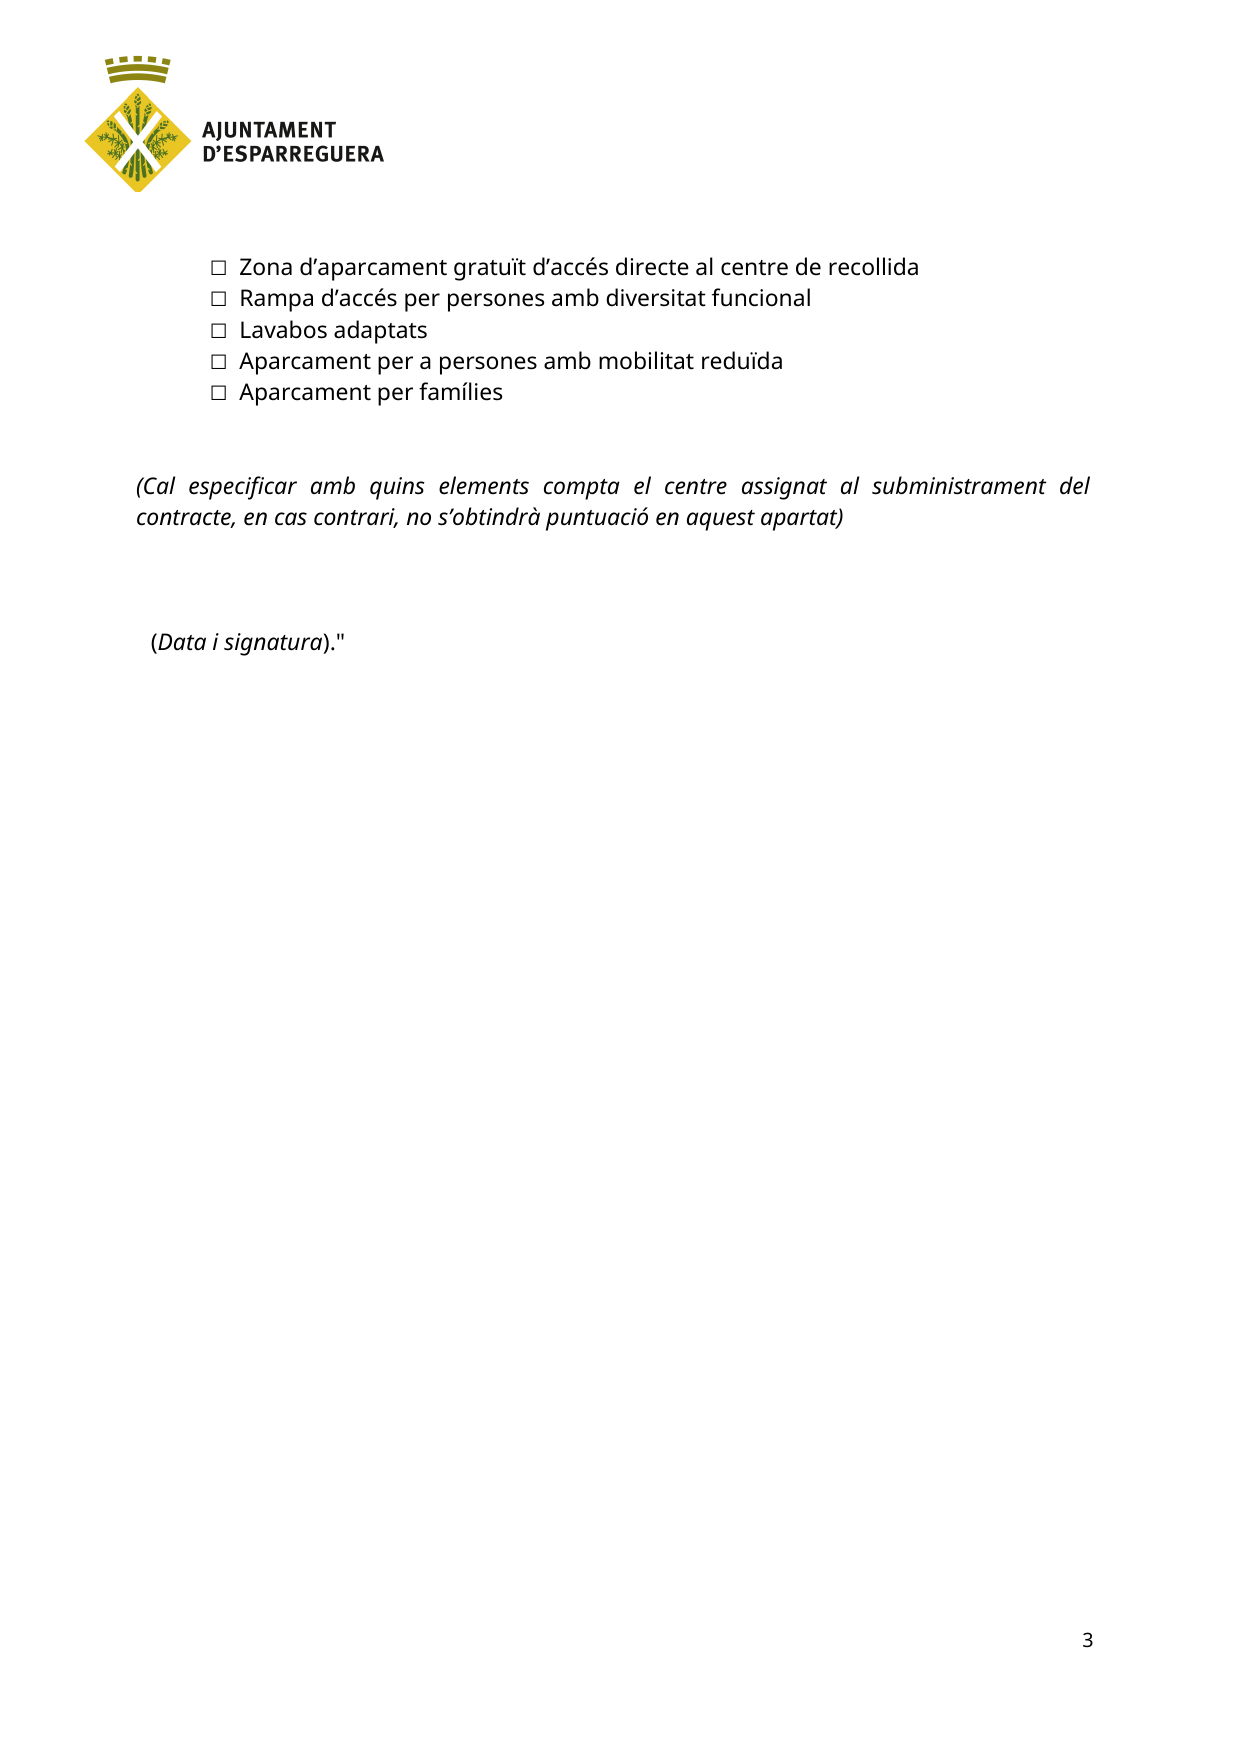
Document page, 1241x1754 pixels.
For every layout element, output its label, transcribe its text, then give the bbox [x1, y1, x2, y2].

text (Data i signatura)." [151, 626, 1093, 657]
text (Cal especificar amb quins elements compta el centre assignat al subministrament del contracte, en cas contrari, no s’obtindrà puntuació en aquest apartat) [136, 470, 1093, 532]
text Rampa d’accés per persones amb diversitat funcional [136, 282, 1093, 313]
text Aparcament per a persones amb mobilitat reduïda [136, 345, 1093, 376]
text Lavabos adaptats [136, 313, 1093, 345]
picture [0, 0, 1236, 192]
text Zona d’aparcament gratuït d’accés directe al centre de recollida [136, 251, 1093, 282]
text Aparcament per famílies [136, 376, 1093, 407]
